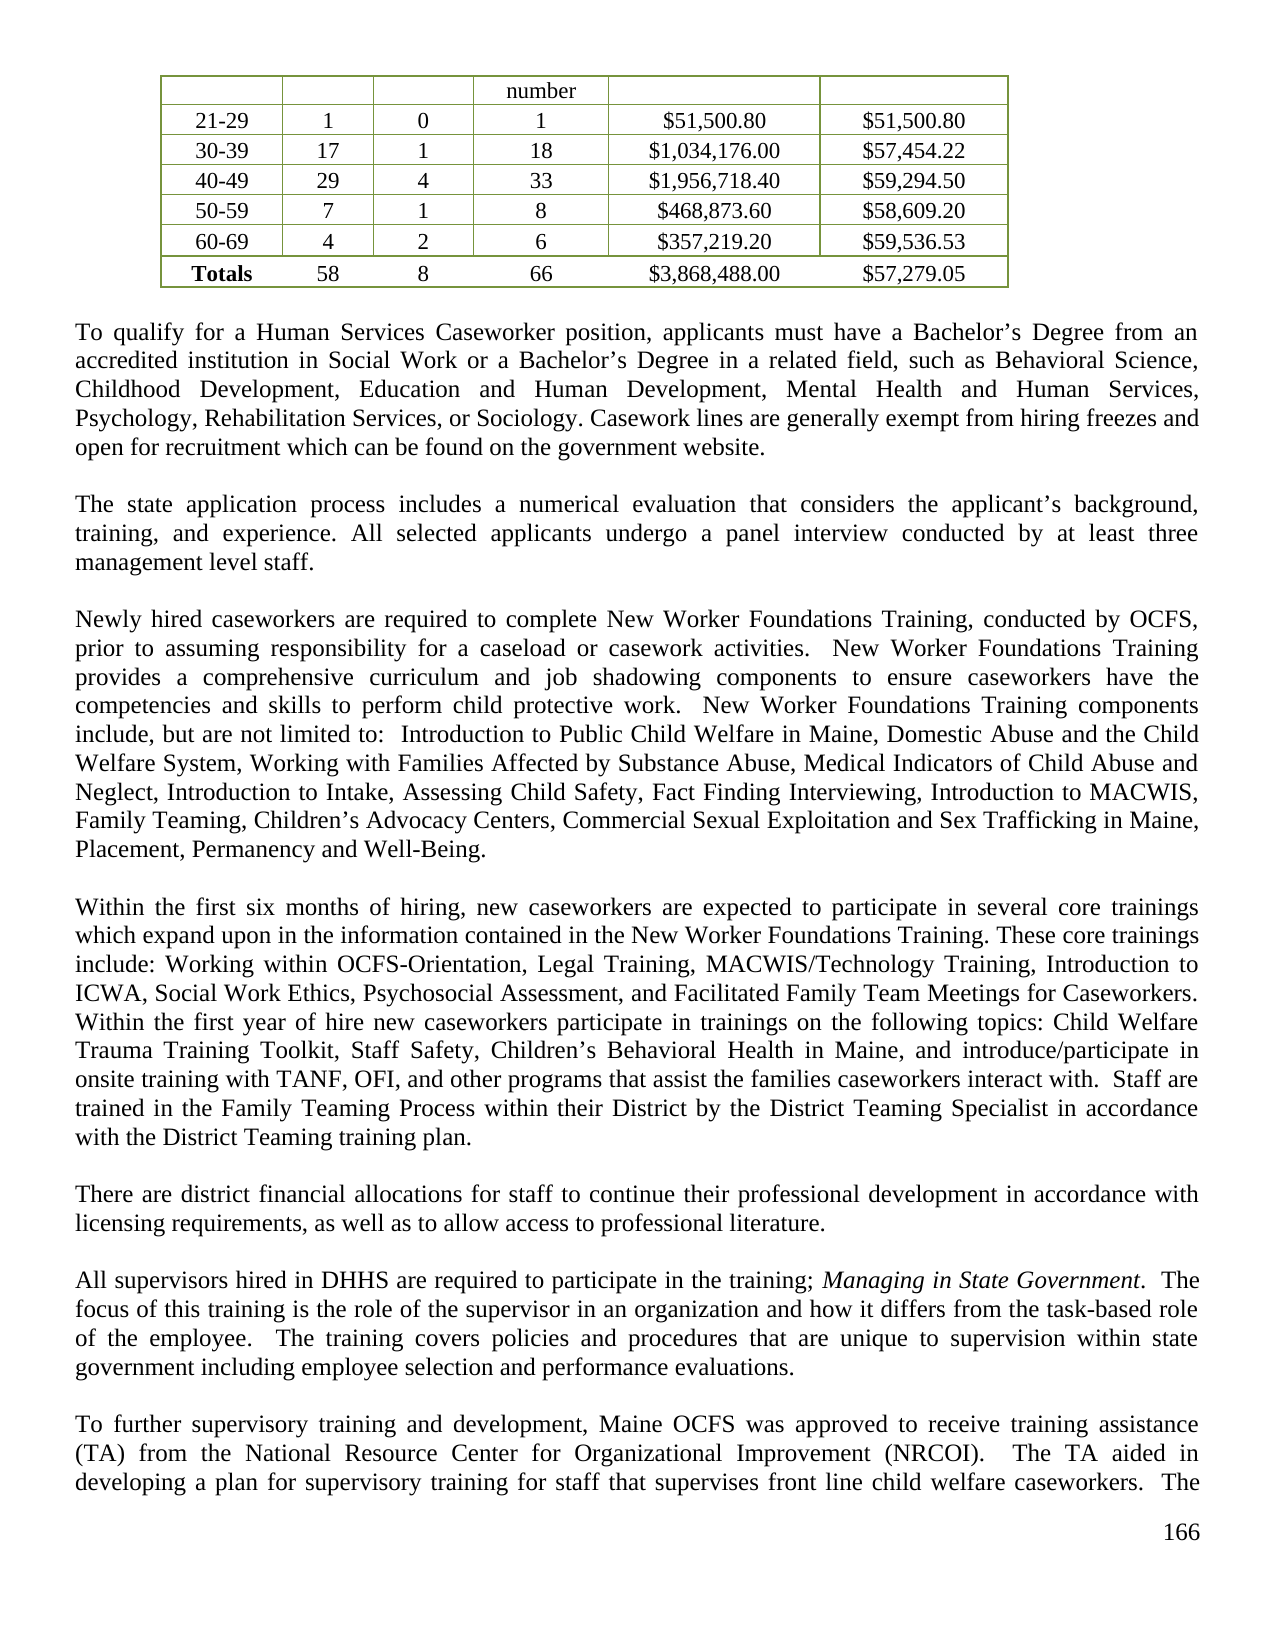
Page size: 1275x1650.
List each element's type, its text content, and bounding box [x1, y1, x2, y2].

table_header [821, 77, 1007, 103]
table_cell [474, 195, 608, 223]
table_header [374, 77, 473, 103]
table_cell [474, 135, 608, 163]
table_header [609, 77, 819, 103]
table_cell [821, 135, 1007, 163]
text Within the first six months of hiring, new caseworkers are expected to participate in several core trainings which expand upon in the information contained in the New Worker Foundations Training. These core trainings include: Working within OCFS-Orientation, Legal Training, MACWIS/Technology Training, Introduction to ICWA, Social Work Ethics, Psychosocial Assessment, and Facilitated Family Team Meetings for Caseworkers. Within the first year of hire new caseworkers participate in trainings on the following topics: Child Welfare Trauma Training Toolkit, Staff Safety, Children’s Behavioral Health in Maine, and introduce/participate in onsite training with TANF, OFI, and other programs that assist the families caseworkers interact with. Staff are trained in the Family Teaming Process within their District by the District Teaming Specialist in accordance with the District Teaming training plan. [75, 892, 1200, 1151]
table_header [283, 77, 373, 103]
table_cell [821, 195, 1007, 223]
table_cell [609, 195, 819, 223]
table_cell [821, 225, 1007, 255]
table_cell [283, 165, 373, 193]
text To qualify for a Human Services Caseworker position, applicants must have a Bachelor’s Degree from an accredited institution in Social Work or a Bachelor’s Degree in a related field, such as Behavioral Science, Childhood Development, Education and Human Development, Mental Health and Human Services, Psychology, Rehabilitation Services, or Sociology. Casework lines are generally exempt from hiring freezes and open for recruitment which can be found on the government website. [75, 317, 1200, 461]
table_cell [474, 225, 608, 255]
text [75, 1409, 1200, 1496]
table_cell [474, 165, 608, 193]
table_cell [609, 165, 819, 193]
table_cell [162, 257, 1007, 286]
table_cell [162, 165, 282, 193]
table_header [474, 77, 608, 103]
text Newly hired caseworkers are required to complete New Worker Foundations Training, conducted by OCFS, prior to assuming responsibility for a caseload or casework activities. New Worker Foundations Training provides a comprehensive curriculum and job shadowing components to ensure caseworkers have the competencies and skills to perform child protective work. New Worker Foundations Training components include, but are not limited to: Introduction to Public Child Welfare in Maine, Domestic Abuse and the Child Welfare System, Working with Families Affected by Substance Abuse, Medical Indicators of Child Abuse and Neglect, Introduction to Intake, Assessing Child Safety, Fact Finding Interviewing, Introduction to MACWIS, Family Teaming, Children’s Advocacy Centers, Commercial Sexual Exploitation and Sex Trafficking in Maine, Placement, Permanency and Well-Being. [75, 604, 1200, 863]
text There are district financial allocations for staff to continue their professional development in accordance with licensing requirements, as well as to allow access to professional literature. [75, 1179, 1200, 1237]
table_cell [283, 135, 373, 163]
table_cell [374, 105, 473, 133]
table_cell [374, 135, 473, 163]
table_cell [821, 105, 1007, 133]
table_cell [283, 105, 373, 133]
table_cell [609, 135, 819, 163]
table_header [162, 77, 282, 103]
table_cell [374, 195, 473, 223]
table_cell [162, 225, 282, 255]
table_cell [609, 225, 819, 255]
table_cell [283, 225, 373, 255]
text The state application process includes a numerical evaluation that considers the applicant’s background, training, and experience. All selected applicants undergo a panel interview conducted by at least three management level staff. [75, 489, 1200, 576]
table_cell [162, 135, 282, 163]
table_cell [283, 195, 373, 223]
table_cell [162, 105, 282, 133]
text All supervisors hired in DHHS are required to participate in the training; Managing in State Government. The focus of this training is the role of the supervisor in an organization and how it differs from the task-based role of the employee. The training covers policies and procedures that are unique to supervision within state government including employee selection and performance evaluations. [75, 1266, 1200, 1381]
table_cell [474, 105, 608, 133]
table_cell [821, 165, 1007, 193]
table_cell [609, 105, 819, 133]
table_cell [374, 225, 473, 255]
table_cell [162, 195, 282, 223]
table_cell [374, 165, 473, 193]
